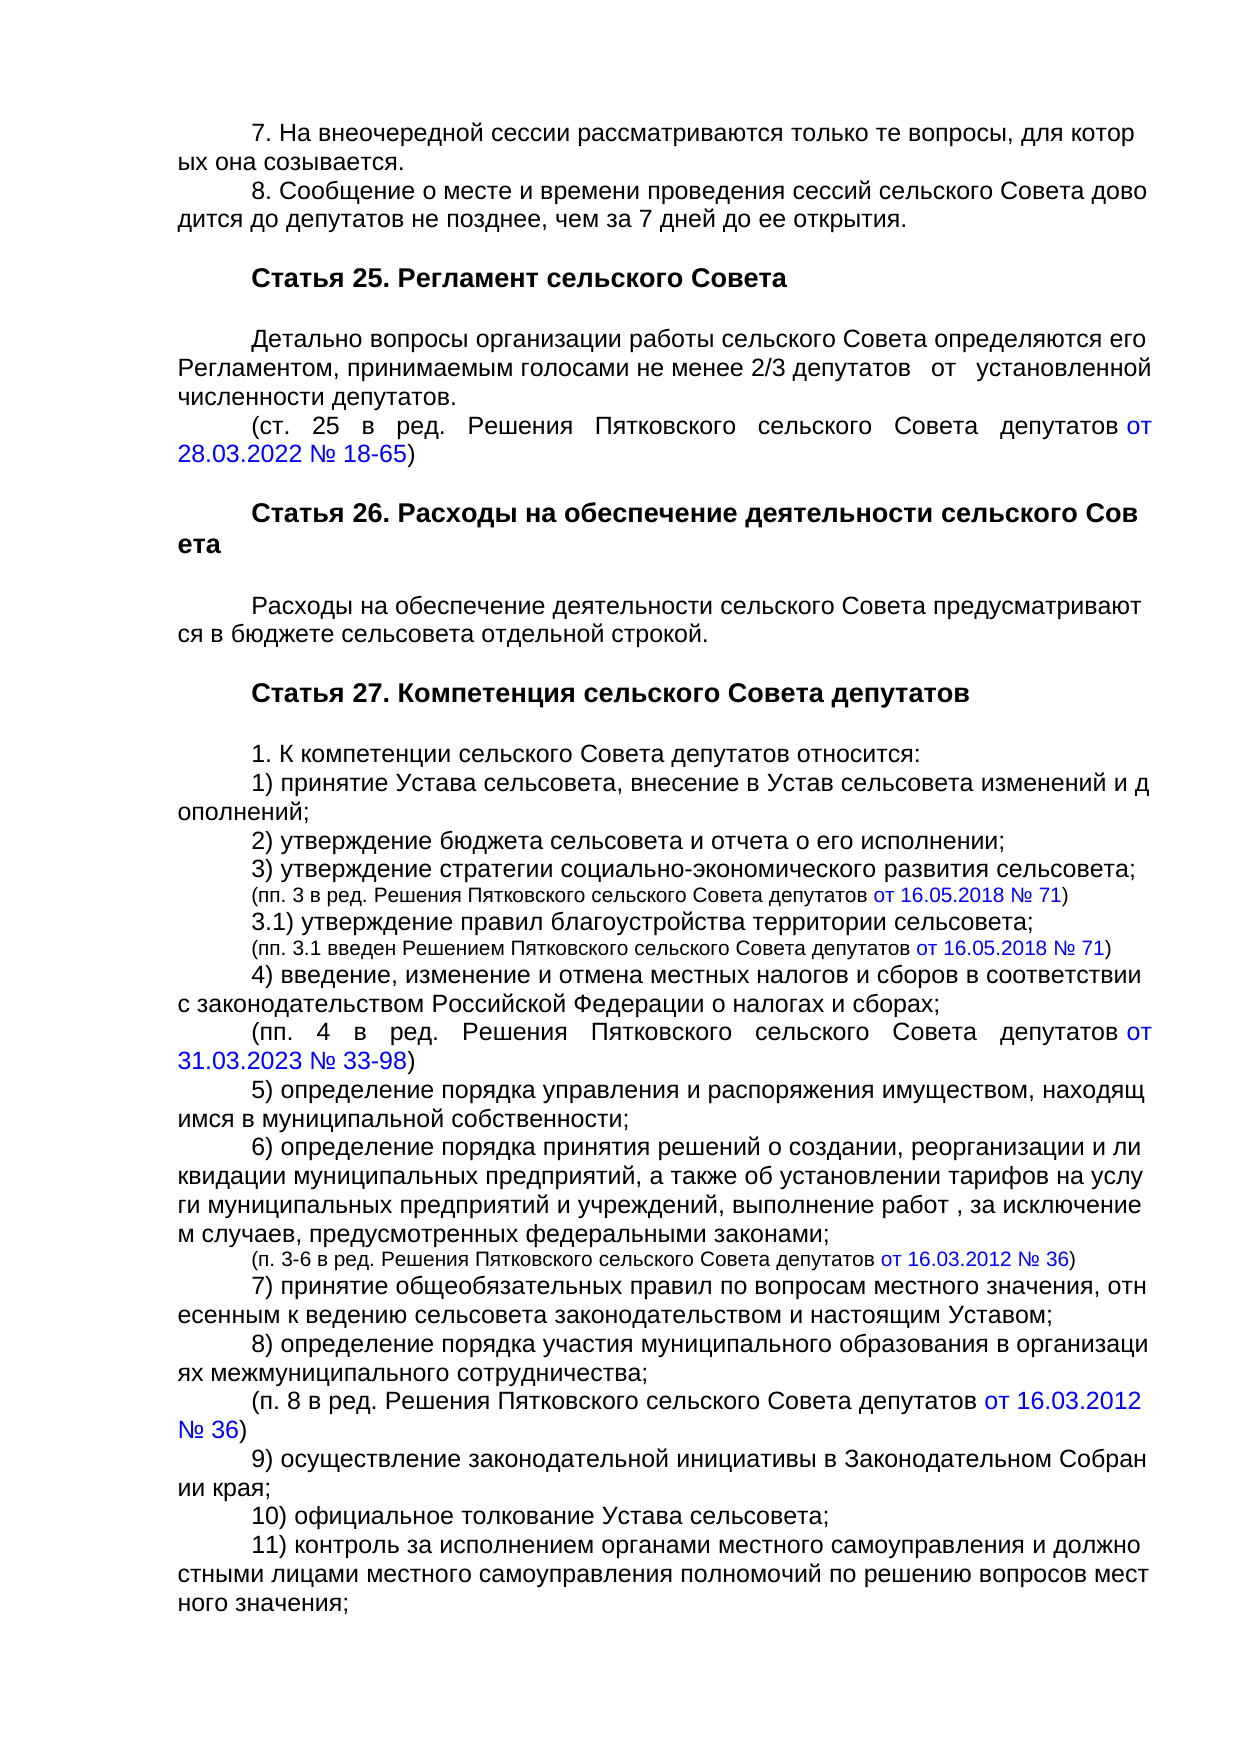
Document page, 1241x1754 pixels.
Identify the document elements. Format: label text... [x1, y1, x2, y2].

text 7. На внеочередной сессии рассматриваются только те вопросы, для которых она созывается. [177, 118, 1152, 176]
text (пп. 4 в ред. Решения Пятковского сельского Совета депутатов от 31.03.2023 № 33-98) [177, 1017, 1152, 1075]
text (ст. 25 в ред. Решения Пятковского сельского Совета депутатов от 28.03.2022 № 18-65) [177, 411, 1152, 468]
text Расходы на обеспечение деятельности сельского Совета предусматриваются в бюджете сельсовета отдельной строкой. [177, 591, 1152, 648]
text 8) определение порядка участия муниципального образования в организациях межмуниципального сотрудничества; [177, 1329, 1152, 1386]
text 11) контроль за исполнением органами местного самоуправления и должностными лицами местного самоуправления полномочий по решению вопросов местного значения; [177, 1530, 1152, 1616]
text 1) принятие Устава сельсовета, внесение в Устав сельсовета изменений и дополнений; [177, 768, 1152, 826]
text 3) утверждение стратегии социально-экономического развития сельсовета; [177, 854, 1152, 883]
text Статья 27. Компетенция сельского Совета депутатов [177, 677, 1152, 708]
text (п. 3-6 в ред. Решения Пятковского сельского Совета депутатов от 16.03.2012 № 36) [177, 1247, 1152, 1271]
text (пп. 3 в ред. Решения Пятковского сельского Совета депутатов от 16.05.2018 № 71) [177, 883, 1152, 907]
text 9) осуществление законодательной инициативы в Законодательном Собрании края; [177, 1444, 1152, 1501]
text 4) введение, изменение и отмена местных налогов и сборов в соответствии с законодательством Российской Федерации о налогах и сборах; [177, 960, 1152, 1017]
text (п. 8 в ред. Решения Пятковского сельского Совета депутатов от 16.03.2012 № 36) [177, 1386, 1152, 1444]
text (пп. 3.1 введен Решением Пятковского сельского Совета депутатов от 16.05.2018 № 71) [177, 936, 1152, 960]
text 1. К компетенции сельского Совета депутатов относится: [177, 739, 1152, 768]
text 5) определение порядка управления и распоряжения имуществом, находящимся в муниципальной собственности; [177, 1075, 1152, 1132]
text 2) утверждение бюджета сельсовета и отчета о его исполнении; [177, 826, 1152, 854]
text 8. Сообщение о месте и времени проведения сессий сельского Совета доводится до депутатов не позднее, чем за 7 дней до ее открытия. [177, 176, 1152, 233]
text 6) определение порядка принятия решений о создании, реорганизации и ликвидации муниципальных предприятий, а также об установлении тарифов на услуги муниципальных предприятий и учреждений, выполнение работ , за исключением случаев, предусмотренных федеральными законами; [177, 1132, 1152, 1247]
text Статья 26. Расходы на обеспечение деятельности сельского Совета [177, 497, 1152, 559]
text 7) принятие общеобязательных правил по вопросам местного значения, отнесенным к ведению сельсовета законодательством и настоящим Уставом; [177, 1271, 1152, 1329]
text Детально вопросы организации работы сельского Совета определяются его Регламентом, принимаемым голосами не менее 2/3 депутатов от установленной численности депутатов. [177, 324, 1152, 411]
text 10) официальное толкование Устава сельсовета; [177, 1501, 1152, 1530]
text 3.1) утверждение правил благоустройства территории сельсовета; [177, 907, 1152, 936]
text Статья 25. Регламент сельского Совета [177, 262, 1152, 293]
